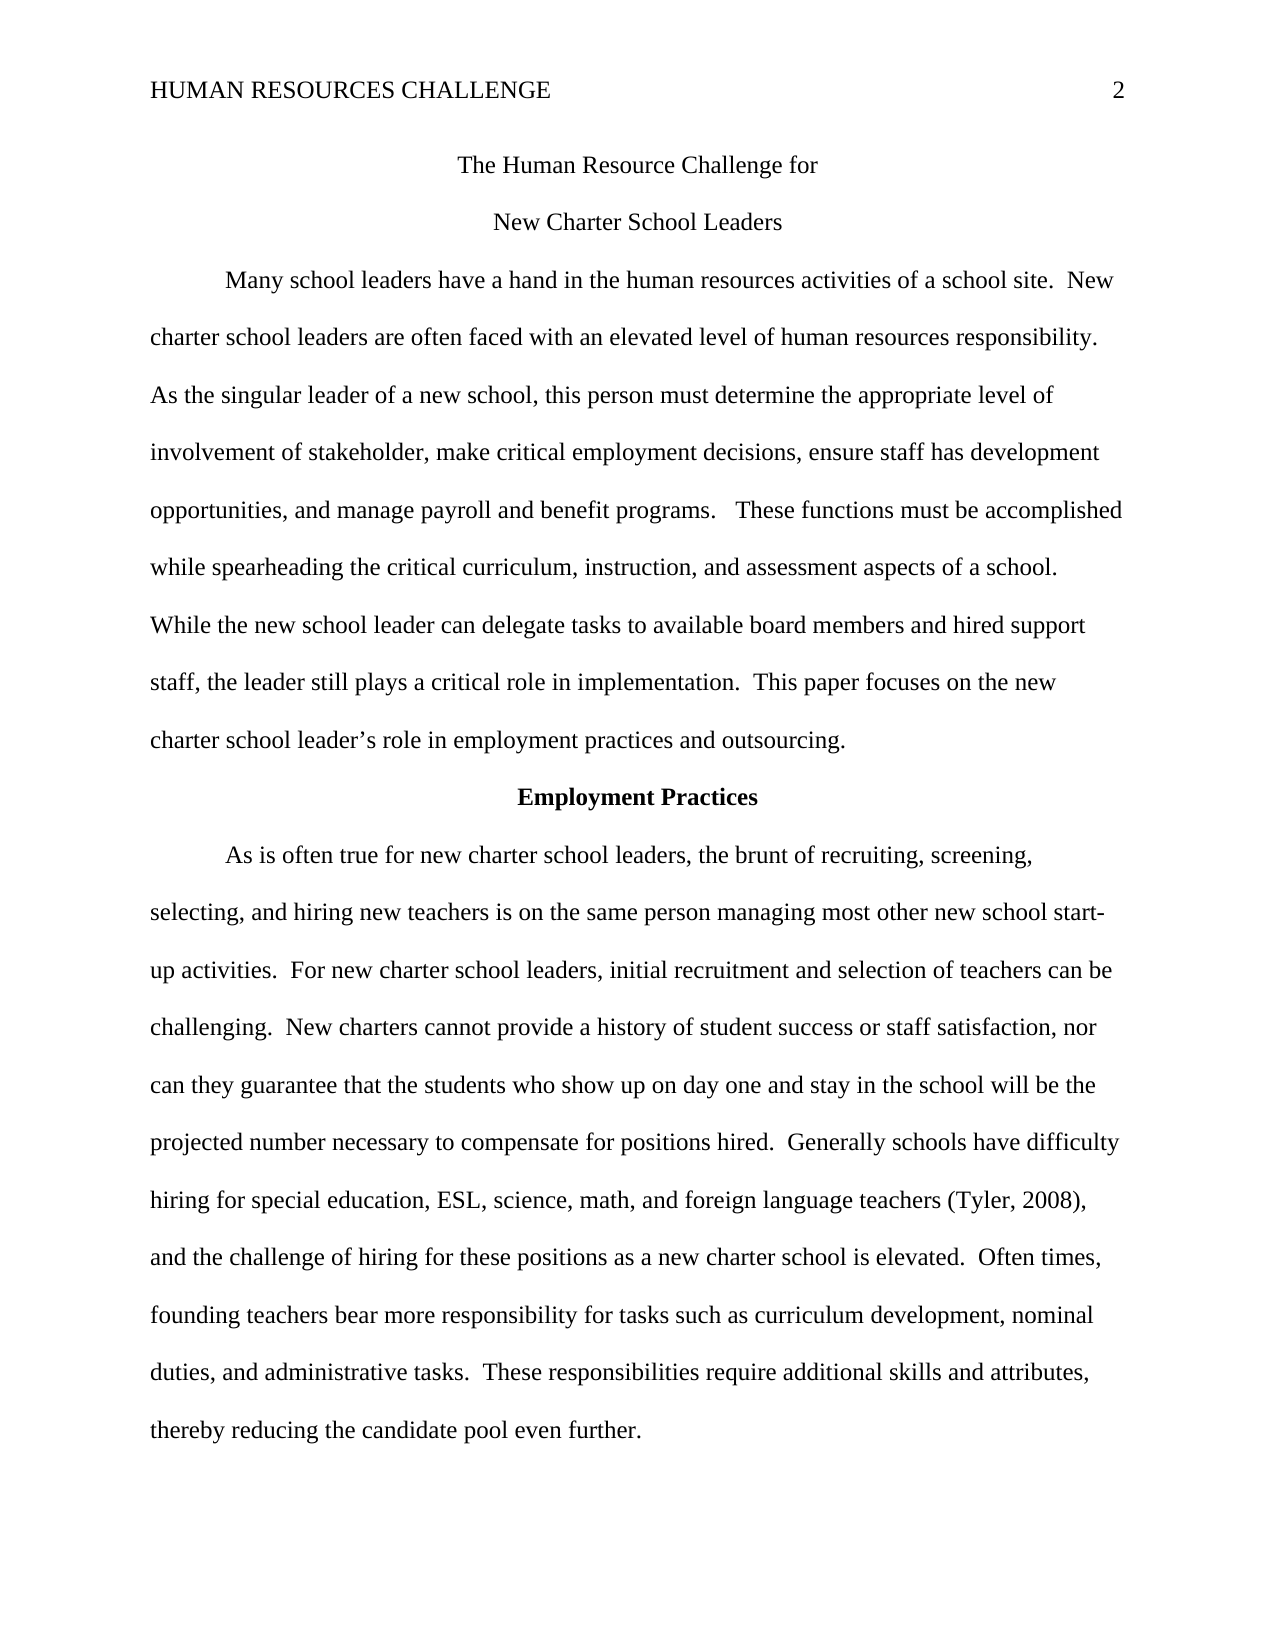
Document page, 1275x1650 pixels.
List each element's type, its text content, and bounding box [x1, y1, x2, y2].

text As is often true for new charter school leaders, the brunt of recruiting, screening, selecting, and hiring new teachers is on the same person managing most other new school start-up activities. For new charter school leaders, initial recruitment and selection of teachers can be challenging. New charters cannot provide a history of student success or staff satisfaction, nor can they guarantee that the students who show up on day one and stay in the school will be the projected number necessary to compensate for positions hired. Generally schools have difficulty hiring for special education, ESL, science, math, and foreign language teachers (Tyler, 2008), and the challenge of hiring for these positions as a new charter school is elevated. Often times, founding teachers bear more responsibility for tasks such as curriculum development, nominal duties, and administrative tasks. These responsibilities require additional skills and attributes, thereby reducing the candidate pool even further. [150, 840, 1125, 1444]
text New Charter School Leaders [150, 207, 1125, 236]
text Employment Practices [150, 782, 1125, 811]
text The Human Resource Challenge for [150, 150, 1125, 179]
text Many school leaders have a hand in the human resources activities of a school site. New charter school leaders are often faced with an elevated level of human resources responsibility. As the singular leader of a new school, this person must determine the appropriate level of involvement of stakeholder, make critical employment decisions, ensure staff has development opportunities, and manage payroll and benefit programs. These functions must be accomplished while spearheading the critical curriculum, instruction, and assessment aspects of a school. While the new school leader can delegate tasks to available board members and hired support staff, the leader still plays a critical role in implementation. This paper focuses on the new charter school leader’s role in employment practices and outsourcing. [150, 265, 1125, 754]
